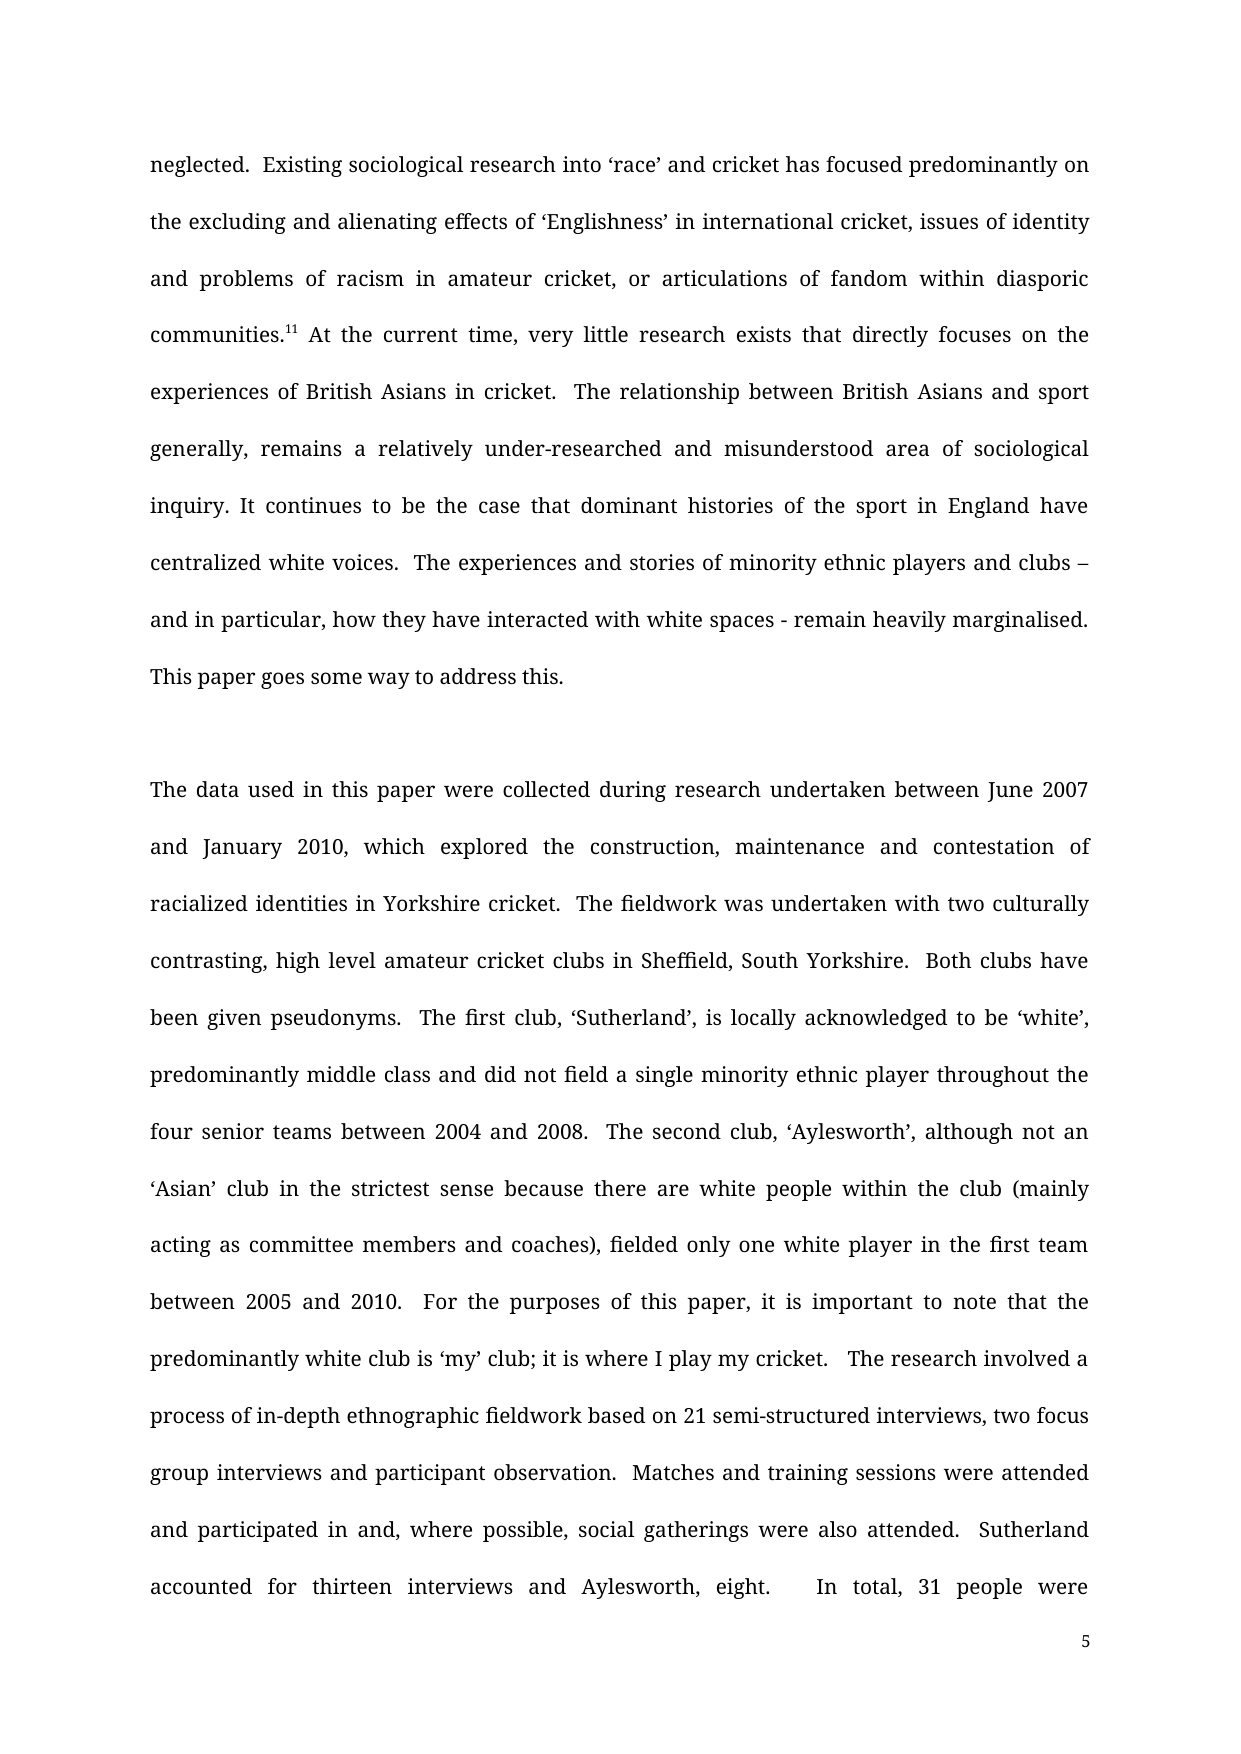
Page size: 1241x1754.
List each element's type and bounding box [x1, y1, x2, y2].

text [150, 150, 1090, 690]
text [150, 776, 1090, 1600]
